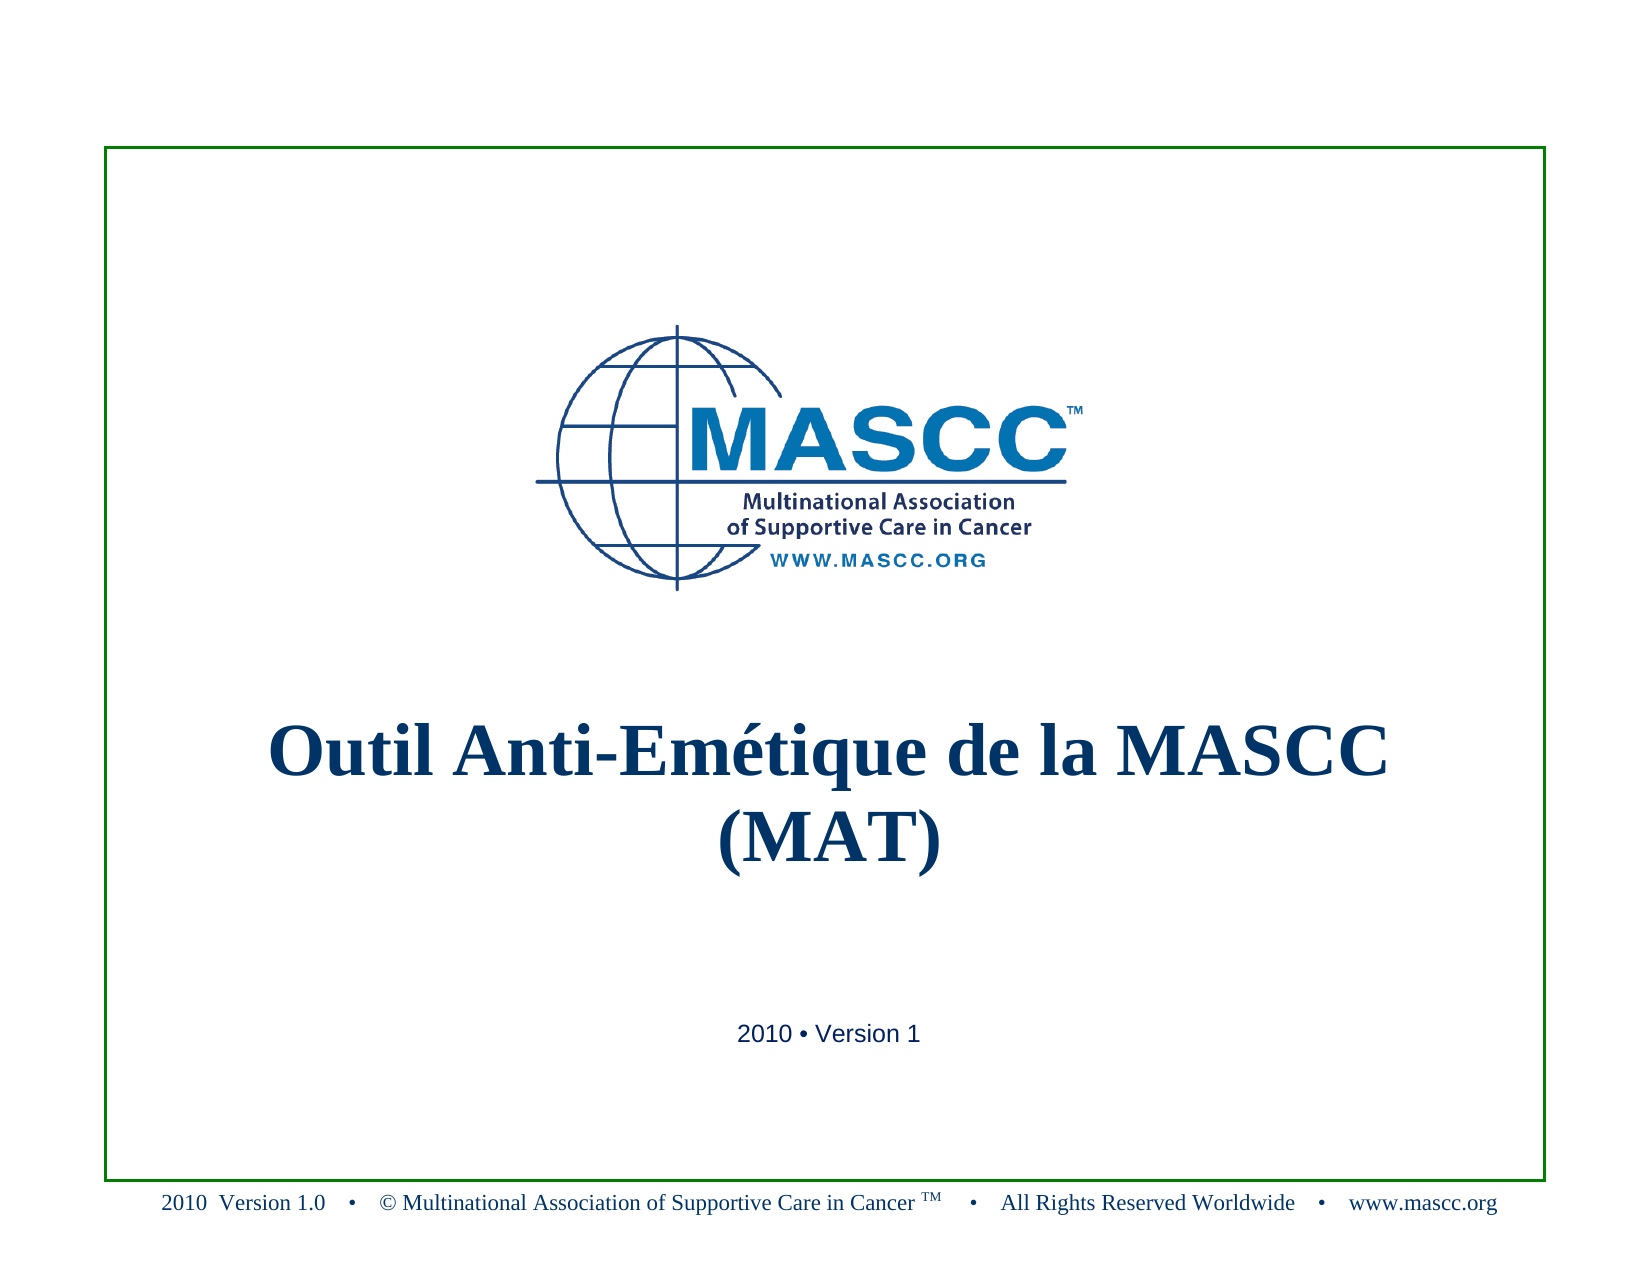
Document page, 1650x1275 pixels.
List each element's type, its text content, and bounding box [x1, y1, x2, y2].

text Outil Anti-Emétique de la MASCC (MAT) [103, 504, 1556, 877]
picture [530, 322, 1090, 504]
